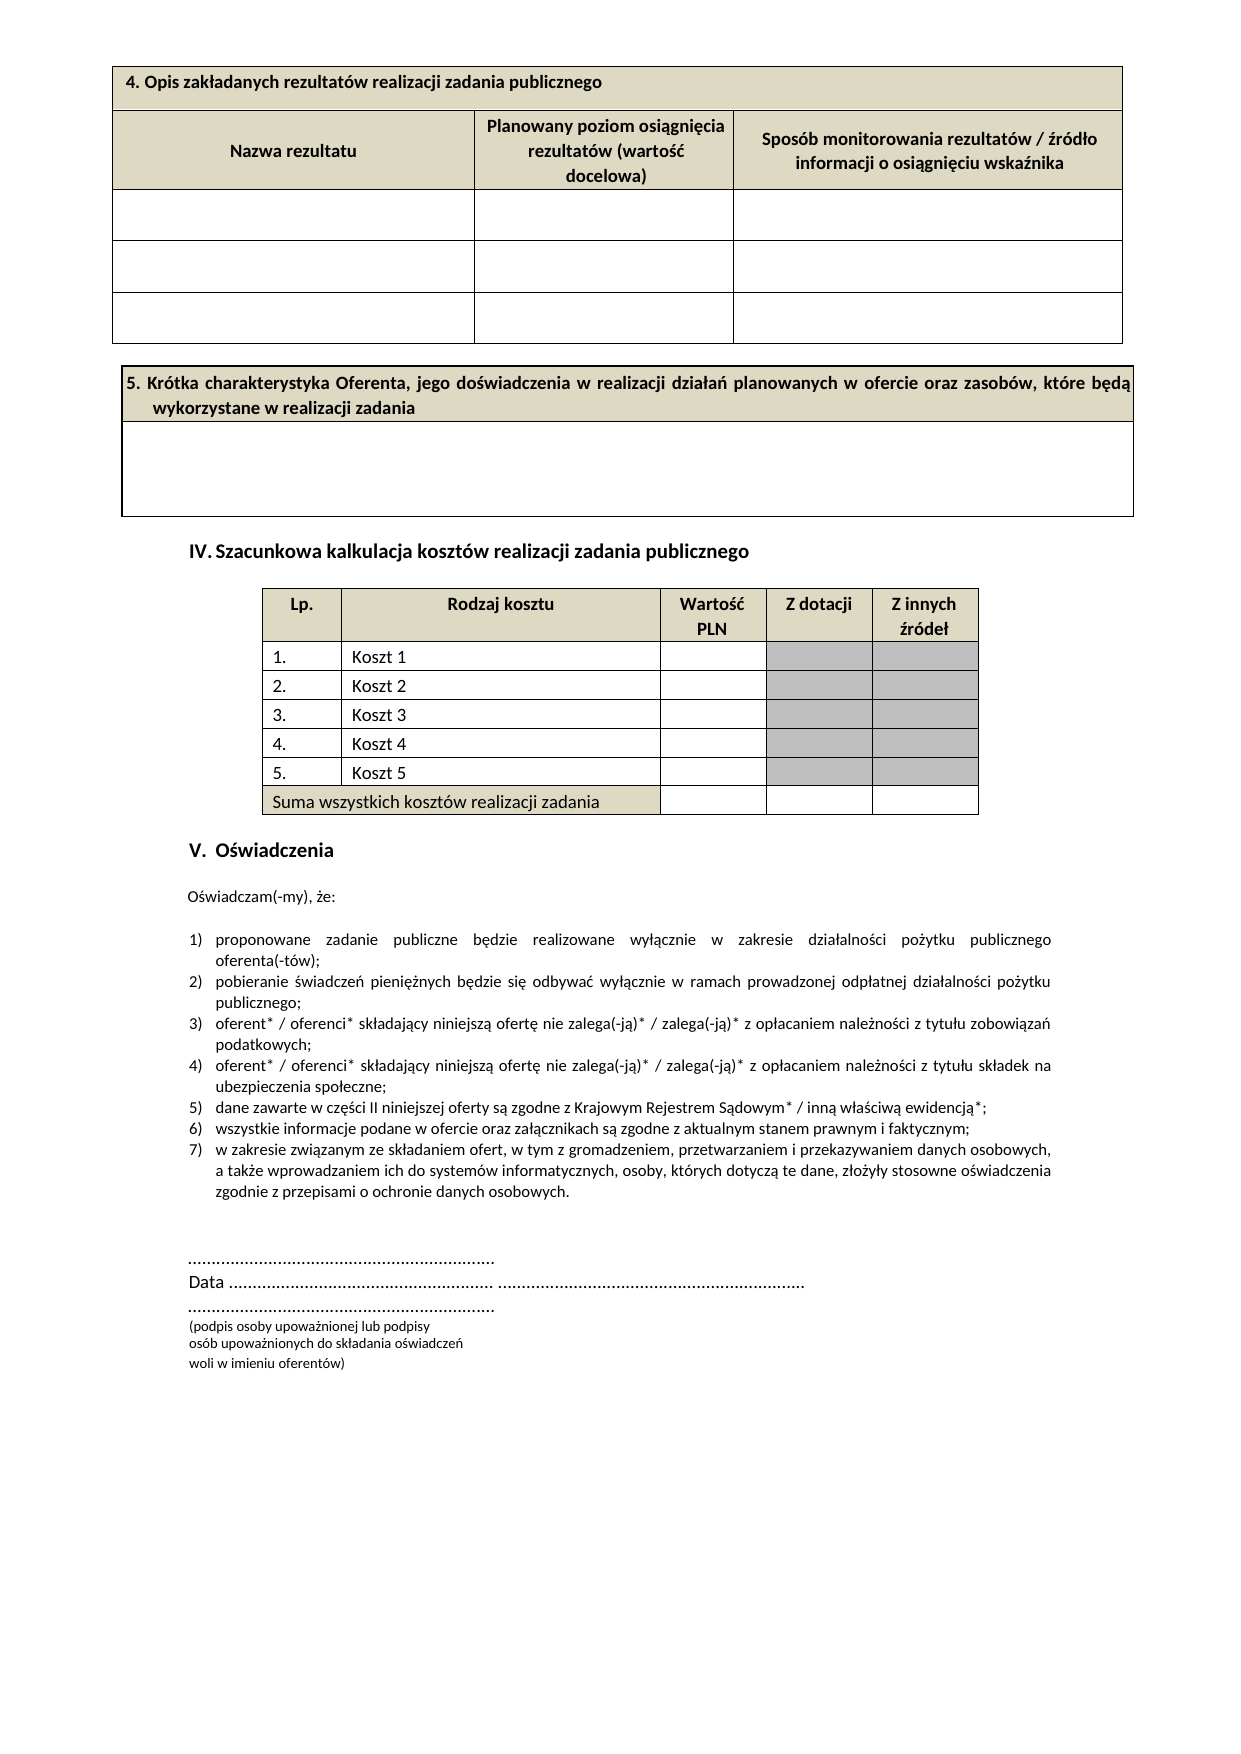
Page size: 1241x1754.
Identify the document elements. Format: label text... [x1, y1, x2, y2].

table_cell [475, 190, 733, 240]
table_cell [661, 671, 766, 699]
table_cell [767, 671, 872, 699]
list oferent* / oferenci* składający niniejszą ofertę nie zalega(-ją)* / zalega(-ją)* z opłacaniem należności z tytułu składek na ubezpieczenia społeczne; [189, 1055, 1052, 1096]
table_cell 3. [263, 700, 341, 728]
table_cell [123, 422, 1133, 516]
table_cell Koszt 1 [342, 642, 660, 670]
table_cell Suma wszystkich kosztów realizacji zadania [263, 786, 660, 814]
table_cell [113, 293, 474, 342]
table_cell [734, 241, 1122, 291]
subtitle Szacunkowa kalkulacja kosztów realizacji zadania publicznego [189, 538, 1086, 564]
table_cell [661, 700, 766, 728]
list w zakresie związanym ze składaniem ofert, w tym z gromadzeniem, przetwarzaniem i przekazywaniem danych osobowych, a także wprowadzaniem ich do systemów informatycznych, osoby, których dotyczą te dane, złożyły stosowne oświadczenia zgodnie z przepisami o ochronie danych osobowych. [189, 1139, 1052, 1201]
text (podpis osoby upoważnionej lub podpisy osób upoważnionych do składania oświadczeń woli w imieniu oferentów) [189, 1318, 472, 1374]
table_cell [661, 642, 766, 670]
table_cell [734, 190, 1122, 240]
table_cell [767, 758, 872, 785]
table_header 5. Krótka charakterystyka Oferenta, jego doświadczenia w realizacji działań planowanych w ofercie oraz zasobów, które będą wykorzystane w realizacji zadania [123, 367, 1133, 421]
table_cell [661, 786, 766, 814]
table_cell [113, 241, 474, 291]
table_cell [873, 758, 978, 785]
table_cell Koszt 3 [342, 700, 660, 728]
table_cell [873, 729, 978, 757]
table_cell Nazwa rezultatu [113, 111, 474, 189]
table_cell Koszt 2 [342, 671, 660, 699]
table_cell [873, 700, 978, 728]
text Oświadczam(-my), że: [187, 886, 1052, 906]
table_cell 1. [263, 642, 341, 670]
table_cell Koszt 5 [342, 758, 660, 785]
table_header Rodzaj kosztu [342, 589, 660, 641]
table_cell [661, 758, 766, 785]
table_cell [873, 786, 978, 814]
list pobieranie świadczeń pieniężnych będzie się odbywać wyłącznie w ramach prowadzonej odpłatnej działalności pożytku publicznego; [189, 971, 1052, 1012]
table_cell 4. [263, 729, 341, 757]
list oferent* / oferenci* składający niniejszą ofertę nie zalega(-ją)* / zalega(-ją)* z opłacaniem należności z tytułu zobowiązań podatkowych; [189, 1013, 1052, 1054]
list dane zawarte w części II niniejszej oferty są zgodne z Krajowym Rejestrem Sądowym* / inną właściwą ewidencją*; [189, 1097, 1052, 1117]
table_header Wartość PLN [661, 589, 766, 641]
table_cell Planowany poziom osiągnięcia rezultatów (wartość docelowa) [475, 111, 733, 189]
table_cell [767, 700, 872, 728]
table_cell [873, 642, 978, 670]
table_cell [475, 293, 733, 342]
table_header 4. Opis zakładanych rezultatów realizacji zadania publicznego [113, 67, 733, 109]
table_cell [767, 729, 872, 757]
table_header Z dotacji [767, 589, 872, 641]
text ................................................................. Data ........................................................ ................................................................. [187, 1246, 1086, 1293]
table_cell [475, 241, 733, 291]
subtitle Oświadczenia [189, 837, 1086, 862]
text ................................................................. [187, 1294, 1086, 1317]
table_cell Koszt 4 [342, 729, 660, 757]
table_cell [767, 642, 872, 670]
table_cell [873, 671, 978, 699]
list wszystkie informacje podane w ofercie oraz załącznikach są zgodne z aktualnym stanem prawnym i faktycznym; [189, 1118, 1052, 1138]
table_cell [113, 190, 474, 240]
list proponowane zadanie publiczne będzie realizowane wyłącznie w zakresie działalności pożytku publicznego oferenta(-tów); [189, 929, 1052, 970]
table_cell Sposób monitorowania rezultatów / źródło informacji o osiągnięciu wskaźnika [734, 111, 1122, 189]
table_header Lp. [263, 589, 341, 641]
table_header Z innych źródeł [873, 589, 978, 641]
table_cell [767, 786, 872, 814]
table_cell 5. [263, 758, 341, 785]
table_cell 2. [263, 671, 341, 699]
table_cell [734, 293, 1122, 342]
table_header [733, 67, 1122, 109]
table_cell [661, 729, 766, 757]
